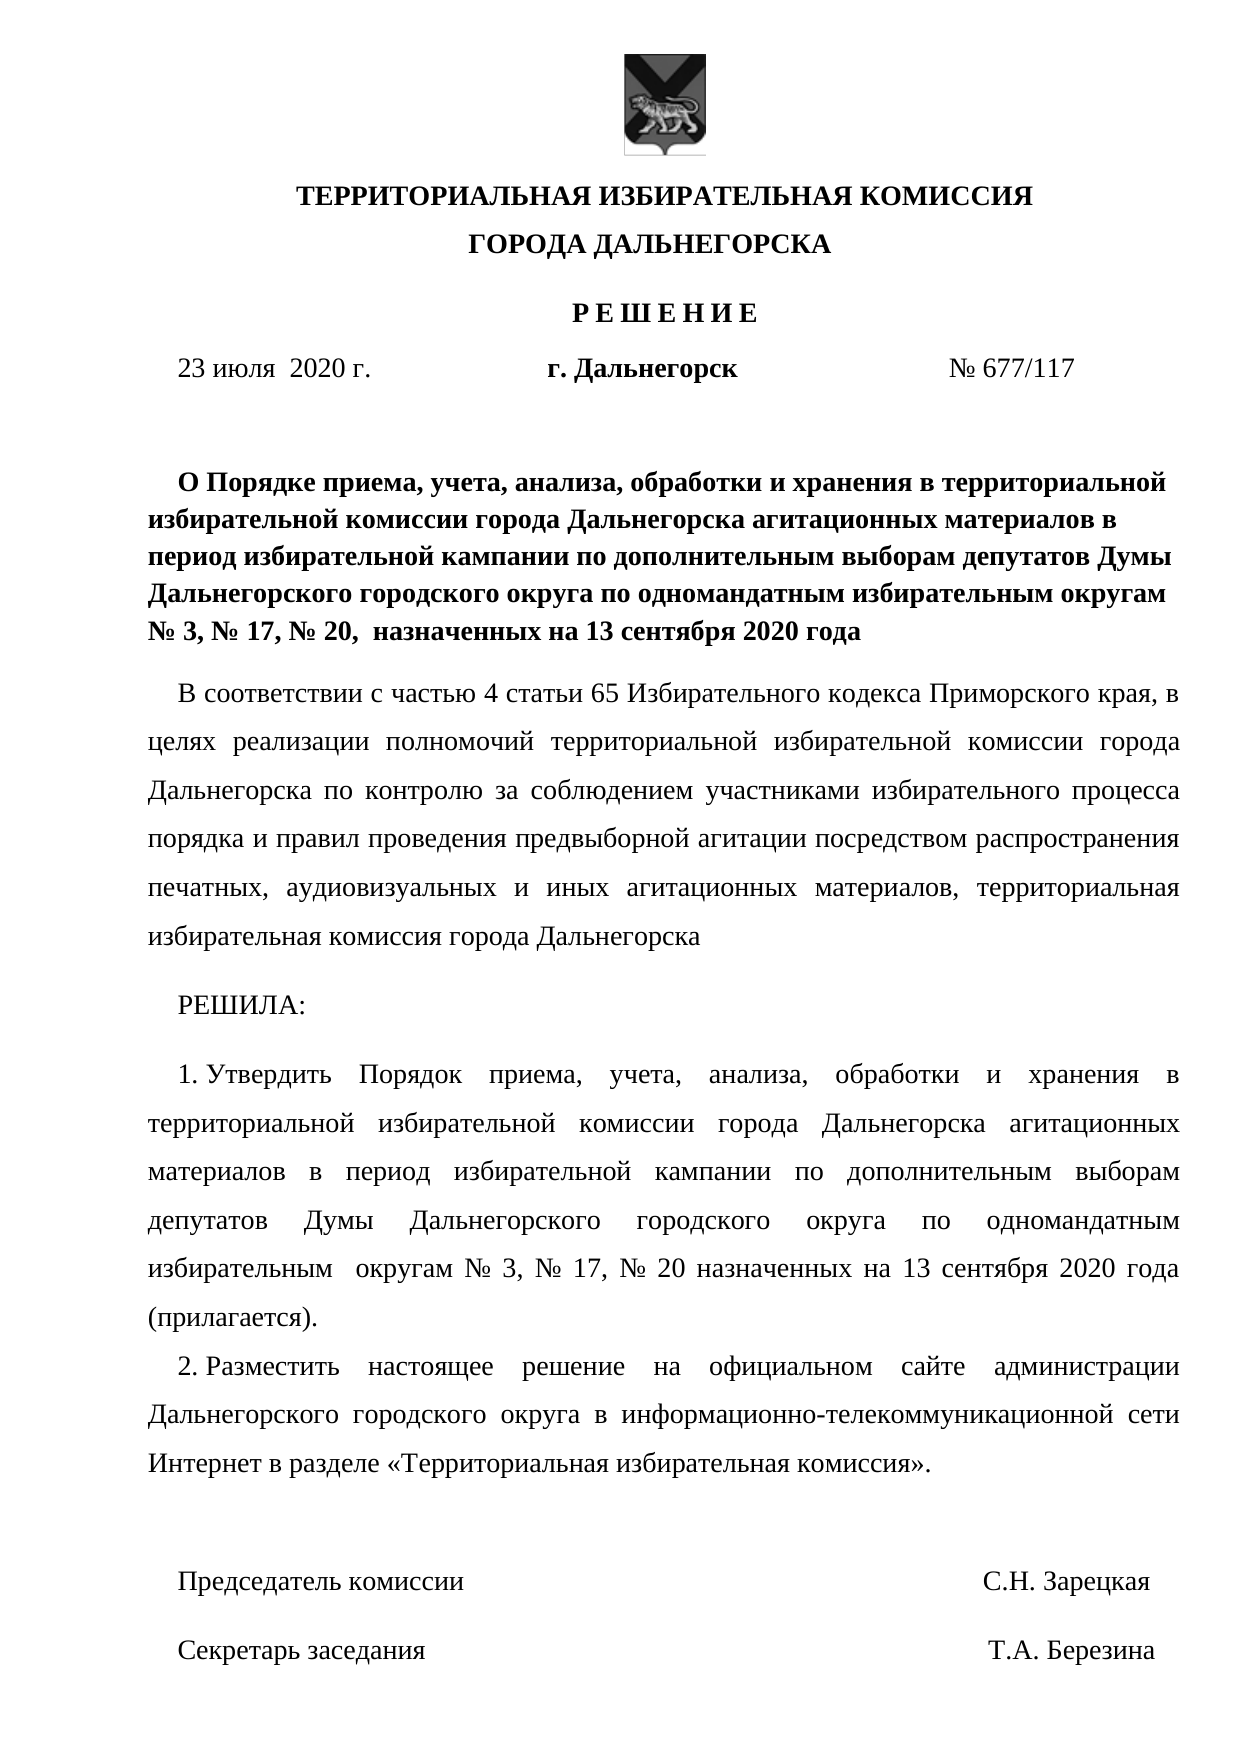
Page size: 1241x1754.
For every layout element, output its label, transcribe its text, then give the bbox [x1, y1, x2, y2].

list 2. Разместить настоящее решение на официальном сайте администрации Дальнегорского городского округа в информационно-телекоммуникационной сети Интернет в разделе «Территориальная избирательная комиссия». [148, 1349, 1181, 1478]
text Секретарь заседания Т.А. Березина [148, 1633, 1181, 1665]
text РЕШИЛА: [148, 988, 1181, 1020]
table_header ТЕРРИТОРИАЛЬНАЯ ИЗБИРАТЕЛЬНАЯ КОМИССИЯ ГОРОДА ДАЛЬНЕГОРСКА РЕШЕНИЕ 23 июля 2020 г. г. Дальнегорск № 677/117 [170, 0, 1129, 440]
text О Порядке приема, учета, анализа, обработки и хранения в территориальной избирательной комиссии города Дальнегорска агитационных материалов в период избирательной кампании по дополнительным выборам депутатов Думы Дальнегорского городского округа по одномандатным избирательным округам № 3, № 17, № 20, назначенных на 13 сентября 2020 года [148, 465, 1181, 646]
text 1. Утвердить Порядок приема, учета, анализа, обработки и хранения в территориальной избирательной комиссии города Дальнегорска агитационных материалов в период избирательной кампании по дополнительным выборам депутатов Думы Дальнегорского городского округа по одномандатным избирательным округам № 3, № 17, № 20 назначенных на 13 сентября 2020 года (прилагается). [148, 1057, 1181, 1332]
picture [623, 54, 706, 157]
text В соответствии с частью 4 статьи 65 Избирательного кодекса Приморского края, в целях реализации полномочий территориальной избирательной комиссии города Дальнегорска по контролю за соблюдением участниками избирательного процесса порядка и правил проведения предвыборной агитации посредством распространения печатных, аудиовизуальных и иных агитационных материалов, территориальная избирательная комиссия города Дальнегорска [148, 676, 1181, 951]
text Председатель комиссии С.Н. Зарецкая [148, 1564, 1181, 1596]
